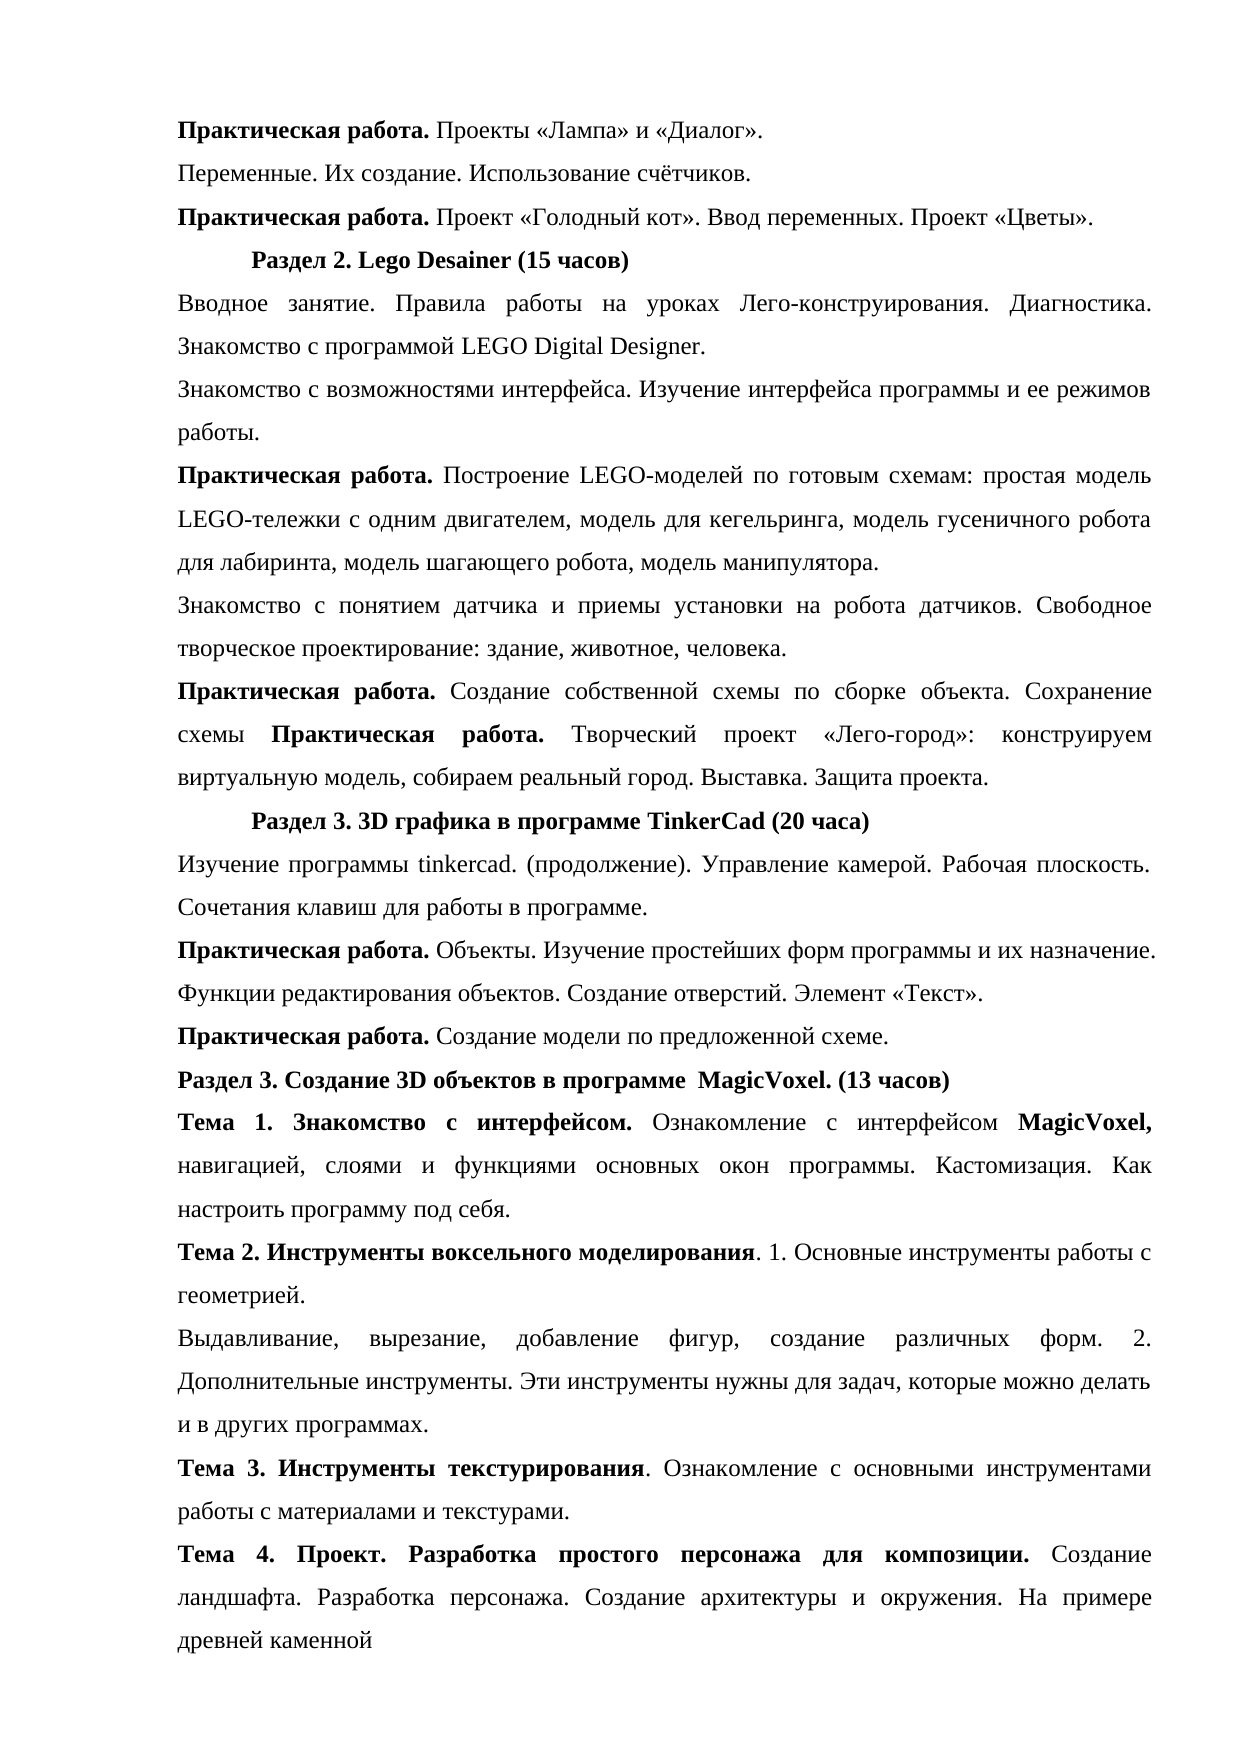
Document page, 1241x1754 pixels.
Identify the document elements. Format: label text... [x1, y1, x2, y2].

text Практическая работа. Создание собственной схемы по сборке объекта. Сохранение схемы Практическая работа. Творческий проект «Лего-город»: конструируем виртуальную модель, собираем реальный город. Выставка. Защита проекта. [177, 676, 1152, 791]
text Выдавливание, вырезание, добавление фигур, создание различных форм. 2. Дополнительные инструменты. Эти инструменты нужны для задач, которые можно делать и в других программах. [177, 1323, 1152, 1438]
text Практическая работа. Проект «Голодный кот». Ввод переменных. Проект «Цветы». [177, 202, 1236, 231]
text Практическая работа. Проекты «Лампа» и «Диалог». Переменные. Их создание. Использование счётчиков. [177, 115, 845, 187]
subtitle Раздел 3. 3D графика в программе TinkerCad (20 часа) [251, 806, 1236, 835]
text Практическая работа. Построение LEGO-моделей по готовым схемам: простая модель LEGO-тележки с одним двигателем, модель для кегельринга, модель гусеничного робота для лабиринта, модель шагающего робота, модель манипулятора. [177, 461, 1152, 576]
text Изучение программы tinkercad. (продолжение). Управление камерой. Рабочая плоскость. Сочетания клавиш для работы в программе. [177, 849, 1236, 921]
text Тема 3. Инструменты текстурирования. Ознакомление с основными инструментами работы с материалами и текстурами. [177, 1453, 1152, 1524]
text Тема 1. Знакомство с интерфейсом. Ознакомление с интерфейсом MagicVoxel, навигацией, слоями и функциями основных окон программы. Кастомизация. Как настроить программу под себя. [177, 1107, 1152, 1222]
text Практическая работа. Создание модели по предложенной схеме. [177, 1021, 1236, 1050]
text Тема 2. Инструменты воксельного моделирования. 1. Основные инструменты работы с геометрией. [177, 1237, 1152, 1309]
text Тема 4. Проект. Разработка простого персонажа для композиции. Создание ландшафта. Разработка персонажа. Создание архитектуры и окружения. На примере древней каменной [177, 1539, 1152, 1654]
text Знакомство с понятием датчика и приемы установки на робота датчиков. Свободное творческое проектирование: здание, животное, человека. [177, 590, 1152, 662]
subtitle Раздел 3. Создание 3D объектов в программе MagicVoxel. (13 часов) [177, 1065, 1236, 1093]
text Вводное занятие. Правила работы на уроках Лего-конструирования. Диагностика. Знакомство с программой LEGO Digital Designer. [177, 288, 1152, 360]
subtitle Раздел 2. Lego Desainer (15 часов) [251, 246, 1236, 274]
text Знакомство с возможностями интерфейса. Изучение интерфейса программы и ее режимов работы. [177, 374, 1152, 446]
text Практическая работа. Объекты. Изучение простейших форм программы и их назначение. Функции редактирования объектов. Создание отверстий. Элемент «Текст». [177, 935, 1236, 1007]
